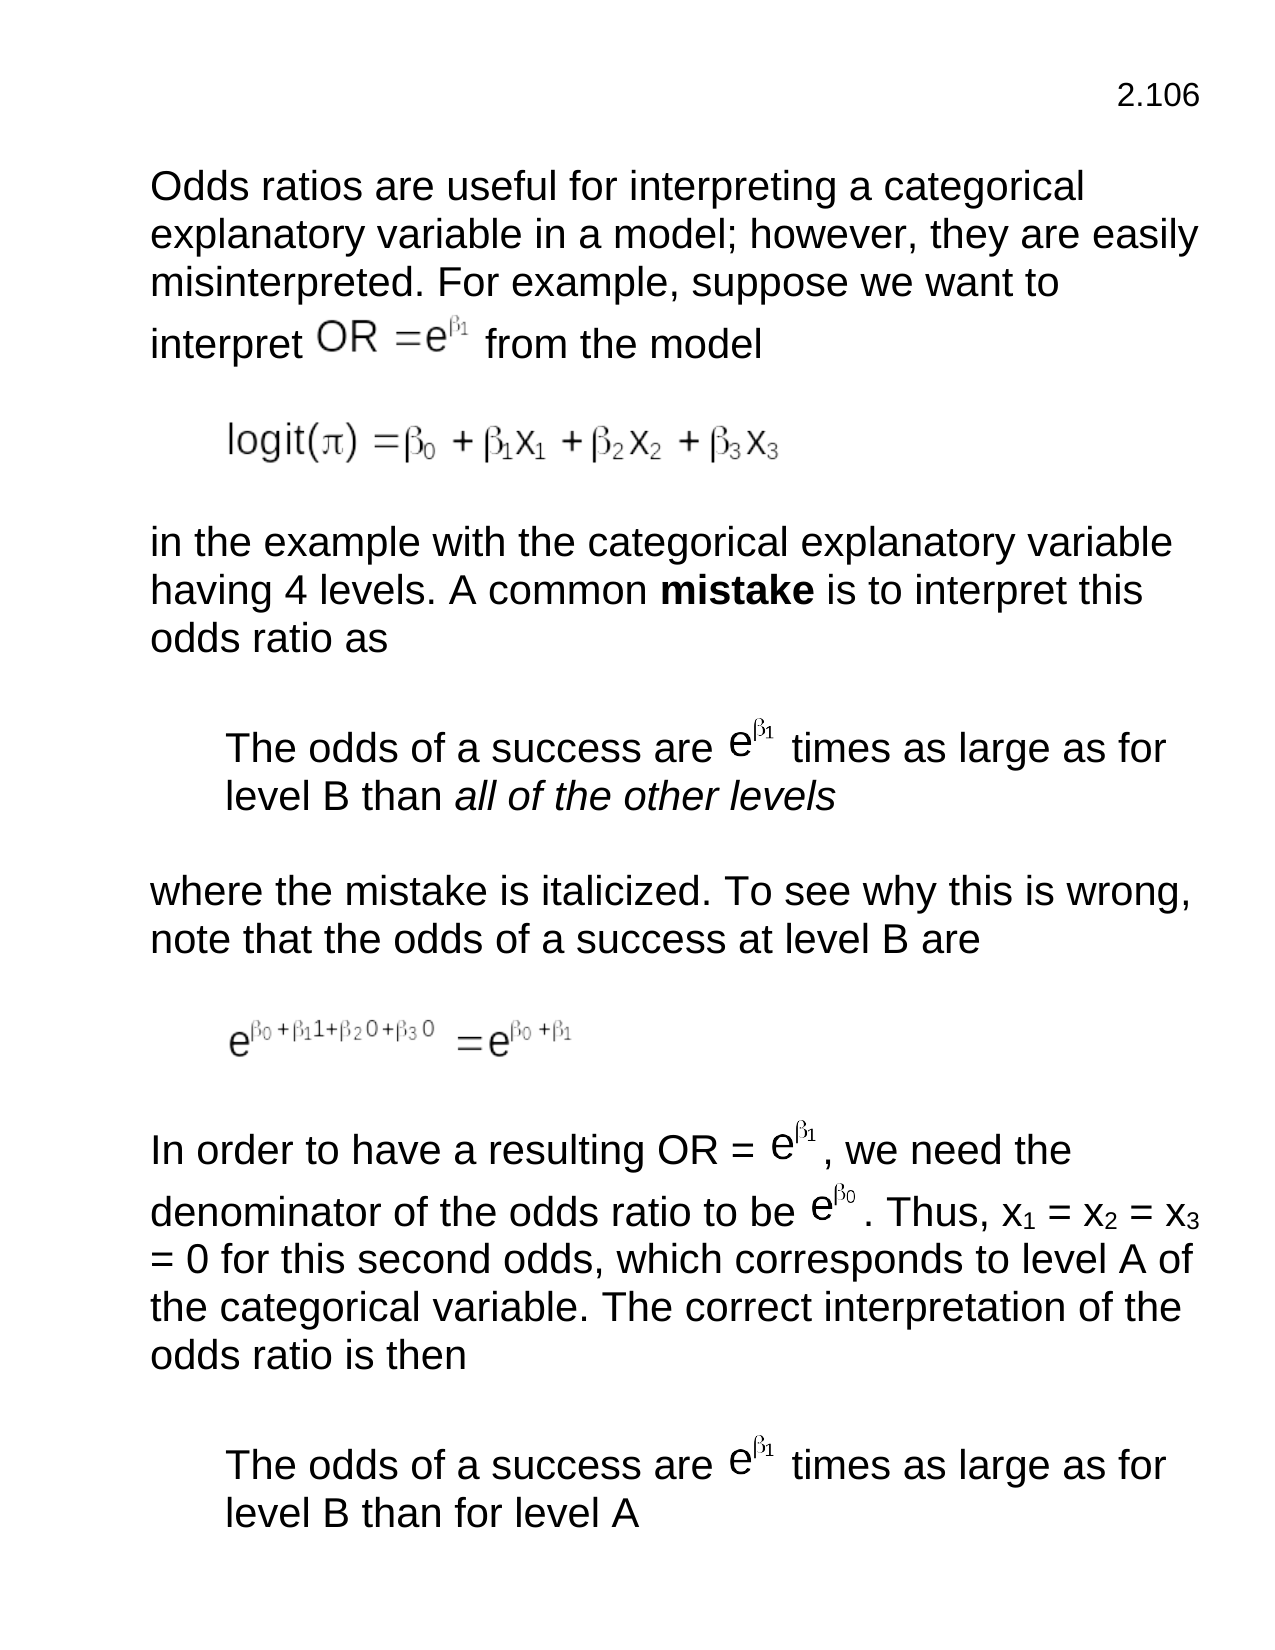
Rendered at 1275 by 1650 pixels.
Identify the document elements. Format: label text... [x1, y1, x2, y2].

text in the example with the categorical explanatory variable having 4 levels. A common mistake is to interpret this odds ratio as [150, 517, 1200, 661]
text The odds of a success are times as large as for level B than all of the other levels [225, 709, 1200, 819]
text where the mistake is italicized. To see why this is wrong, note that the odds of a success at level B are [150, 867, 1200, 962]
text The odds of a success are times as large as for level B than for level A [225, 1426, 1200, 1536]
text Odds ratios are useful for interpreting a categorical explanatory variable in a model; however, they are easily misinterpreted. For example, suppose we want to interpret from the model [150, 161, 1200, 367]
text In order to have a resulting OR = , we need the denominator of the odds ratio to be . Thus, x1 = x2 = x3 = 0 for this second odds, which corresponds to level A of the categorical variable. The correct interpretation of the odds ratio is then [150, 1063, 1200, 1378]
